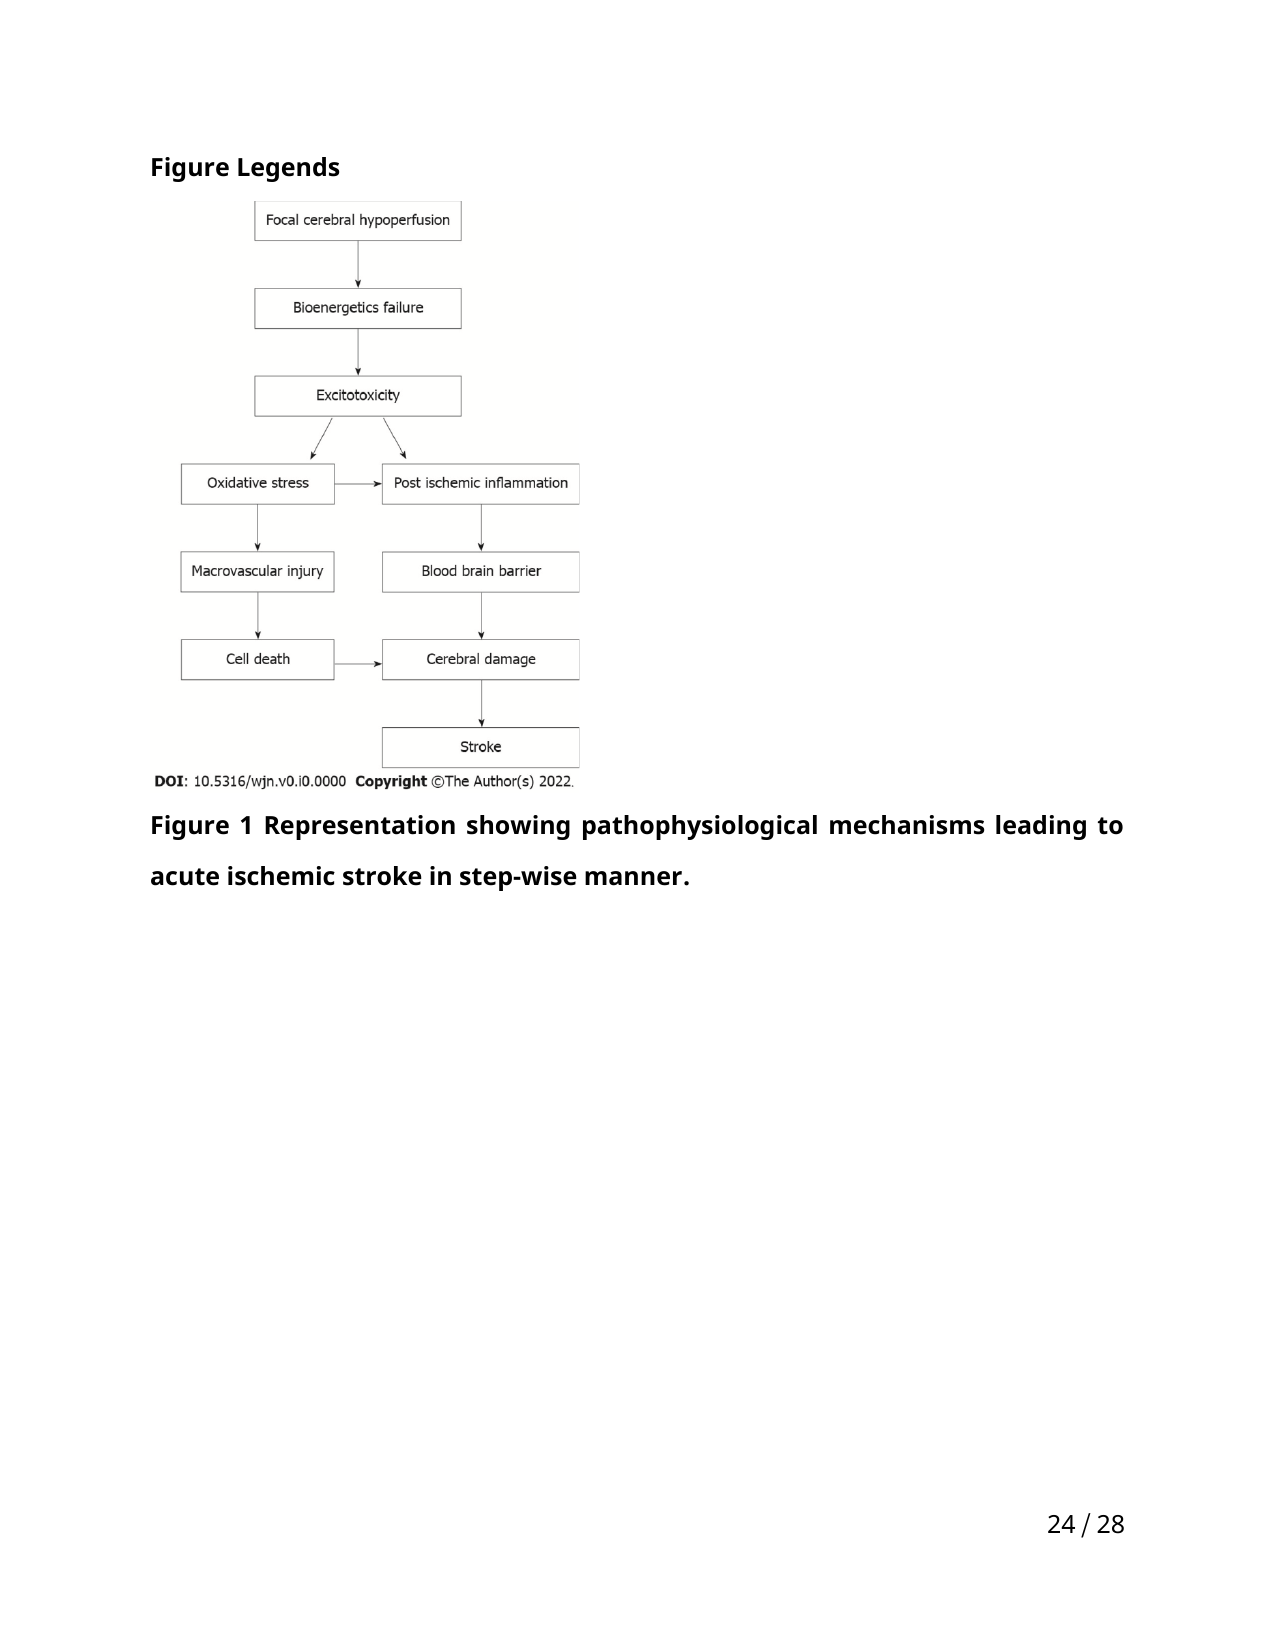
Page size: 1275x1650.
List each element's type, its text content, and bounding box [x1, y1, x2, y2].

text Figure Legends [150, 150, 1125, 184]
text Figure 1 Representation showing pathophysiological mechanisms leading to acute ischemic stroke in step-wise manner. [150, 807, 1125, 892]
picture [150, 201, 580, 793]
